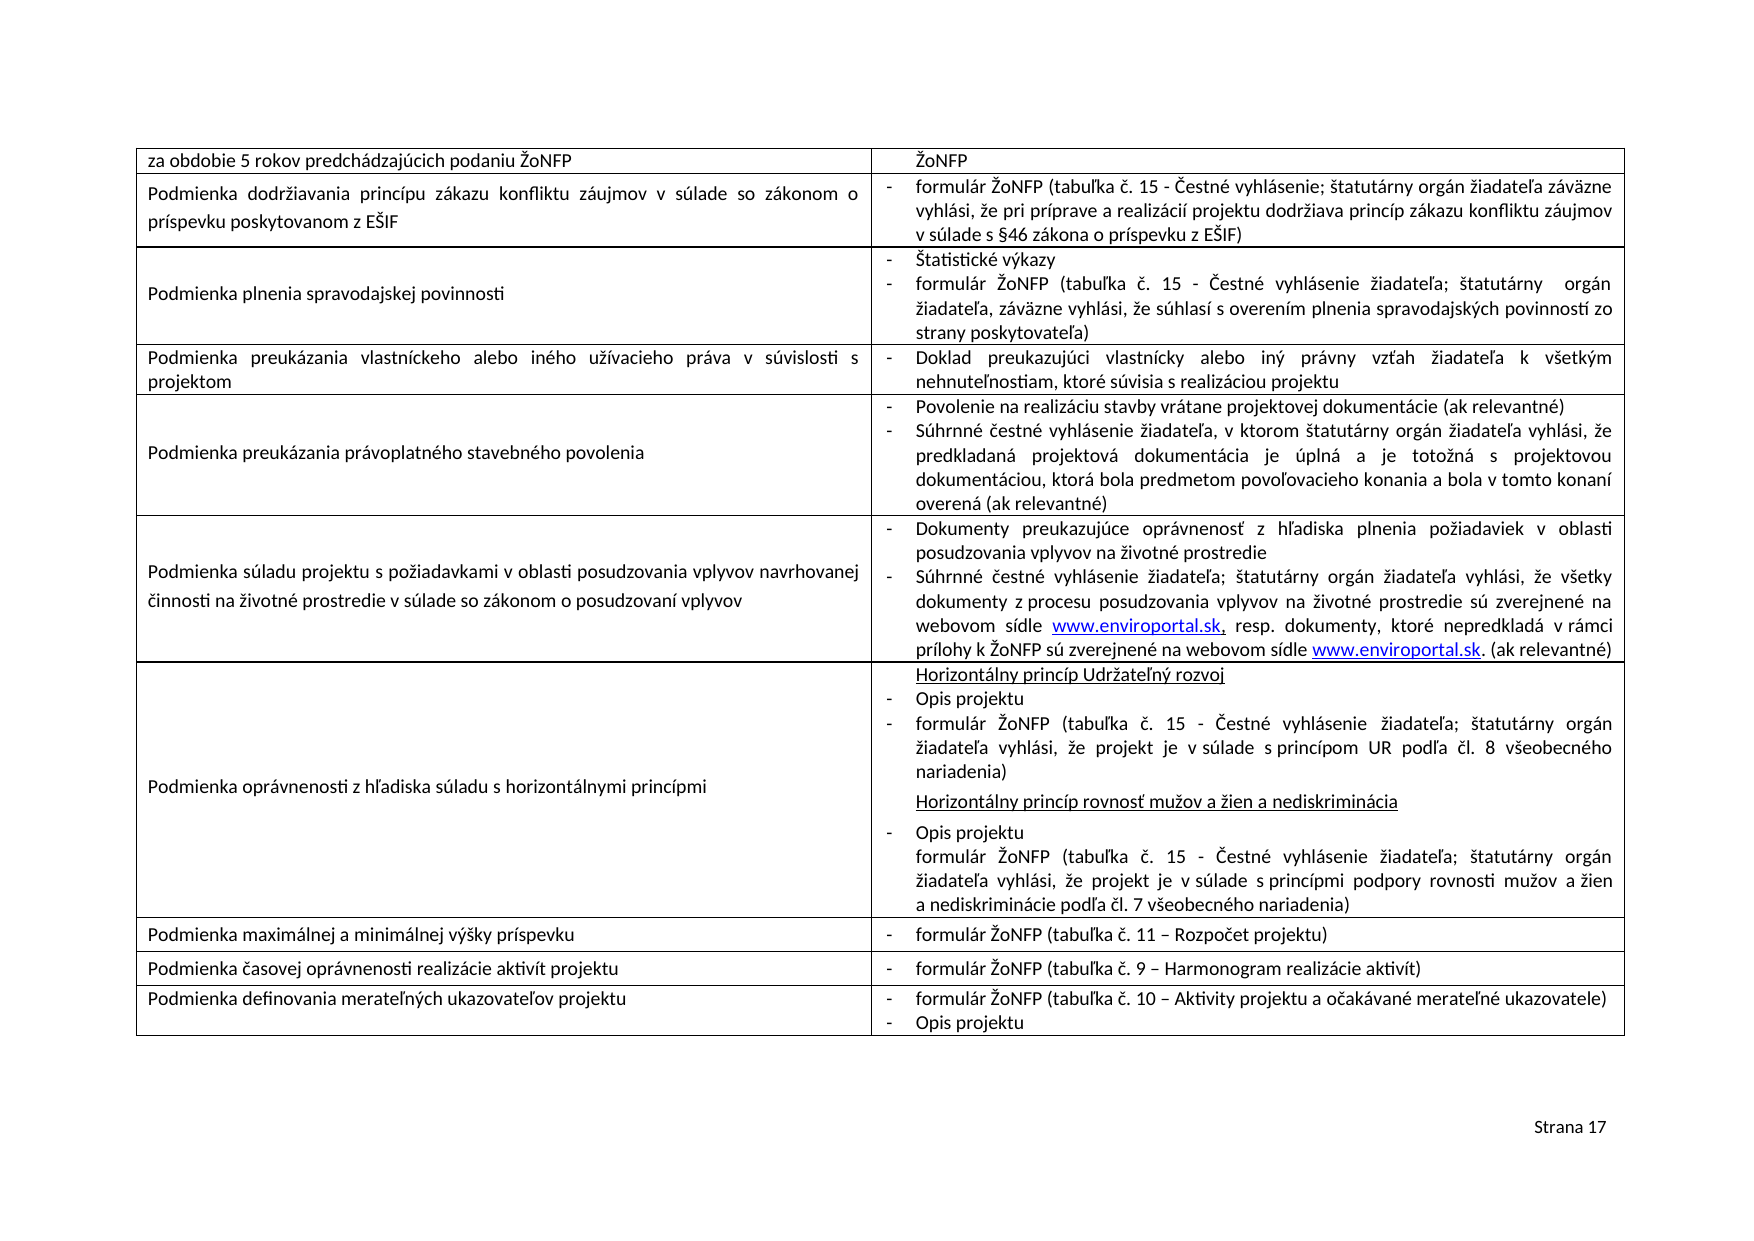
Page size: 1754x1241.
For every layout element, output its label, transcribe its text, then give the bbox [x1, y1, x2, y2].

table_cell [872, 149, 1624, 173]
table_cell formulár ŽoNFP (tabuľka č. 11 – Rozpočet projektu) [872, 918, 1624, 951]
table_cell Doklad preukazujúci vlastnícky alebo iný právny vzťah žiadateľa k všetkým nehnuteľnostiam, ktoré súvisia s realizáciou projektu [872, 345, 1624, 393]
table_cell Podmienka preukázania právoplatného stavebného povolenia [137, 395, 871, 515]
table_cell Podmienka súladu projektu s požiadavkami v oblasti posudzovania vplyvov navrhovanej činnosti na životné prostredie v súlade so zákonom o posudzovaní vplyvov [137, 516, 871, 661]
table_cell Podmienka dodržiavania princípu zákazu konfliktu záujmov v súlade so zákonom o príspevku poskytovanom z EŠIF [137, 174, 871, 246]
table_cell formulár ŽoNFP (tabuľka č. 15 - Čestné vyhlásenie; štatutárny orgán žiadateľa záväzne vyhlási, že pri príprave a realizácií projektu dodržiava princíp zákazu konfliktu záujmov v súlade s §46 zákona o príspevku z EŠIF) [872, 174, 1624, 246]
table_cell Podmienka oprávnenosti z hľadiska súladu s horizontálnymi princípmi [137, 663, 871, 917]
table_cell Podmienka maximálnej a minimálnej výšky príspevku [137, 918, 871, 951]
table_cell Podmienka plnenia spravodajskej povinnosti [137, 248, 871, 344]
table_cell Dokumenty preukazujúce oprávnenosť z hľadiska plnenia požiadaviek v oblasti posudzovania vplyvov na životné prostredie Súhrnné čestné vyhlásenie žiadateľa; štatutárny orgán žiadateľa vyhlási, že všetky dokumenty z procesu posudzovania vplyvov na životné prostredie sú zverejnené na webovom sídle www.enviroportal.sk, resp. dokumenty, ktoré nepredkladá v rámci prílohy k ŽoNFP sú zverejnené na webovom sídle www.enviroportal.sk. (ak relevantné) [872, 516, 1624, 661]
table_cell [137, 149, 871, 173]
table_cell formulár ŽoNFP (tabuľka č. 10 – Aktivity projektu a očakávané merateľné ukazovatele) Opis projektu [872, 986, 1624, 1035]
table_cell Štatistické výkazy formulár ŽoNFP (tabuľka č. 15 - Čestné vyhlásenie žiadateľa; štatutárny orgán žiadateľa, záväzne vyhlási, že súhlasí s overením plnenia spravodajských povinností zo strany poskytovateľa) [872, 248, 1624, 344]
table_cell Horizontálny princíp Udržateľný rozvoj Opis projektu formulár ŽoNFP (tabuľka č. 15 - Čestné vyhlásenie žiadateľa; štatutárny orgán žiadateľa vyhlási, že projekt je v súlade s princípom UR podľa čl. 8 všeobecného nariadenia) Horizontálny princíp rovnosť mužov a žien a nediskriminácia Opis projektu formulár ŽoNFP (tabuľka č. 15 - Čestné vyhlásenie žiadateľa; štatutárny orgán žiadateľa vyhlási, že projekt je v súlade s princípmi podpory rovnosti mužov a žien a nediskriminácie podľa čl. 7 všeobecného nariadenia) [872, 663, 1624, 917]
table_cell Podmienka preukázania vlastníckeho alebo iného užívacieho práva v súvislosti s projektom [137, 345, 871, 393]
table_cell formulár ŽoNFP (tabuľka č. 9 – Harmonogram realizácie aktivít) [872, 952, 1624, 985]
table_cell Povolenie na realizáciu stavby vrátane projektovej dokumentácie (ak relevantné) Súhrnné čestné vyhlásenie žiadateľa, v ktorom štatutárny orgán žiadateľa vyhlási, že predkladaná projektová dokumentácia je úplná a je totožná s projektovou dokumentáciou, ktorá bola predmetom povoľovacieho konania a bola v tomto konaní overená (ak relevantné) [872, 395, 1624, 515]
table_cell Podmienka časovej oprávnenosti realizácie aktivít projektu [137, 952, 871, 985]
table_cell Podmienka definovania merateľných ukazovateľov projektu [137, 986, 871, 1035]
